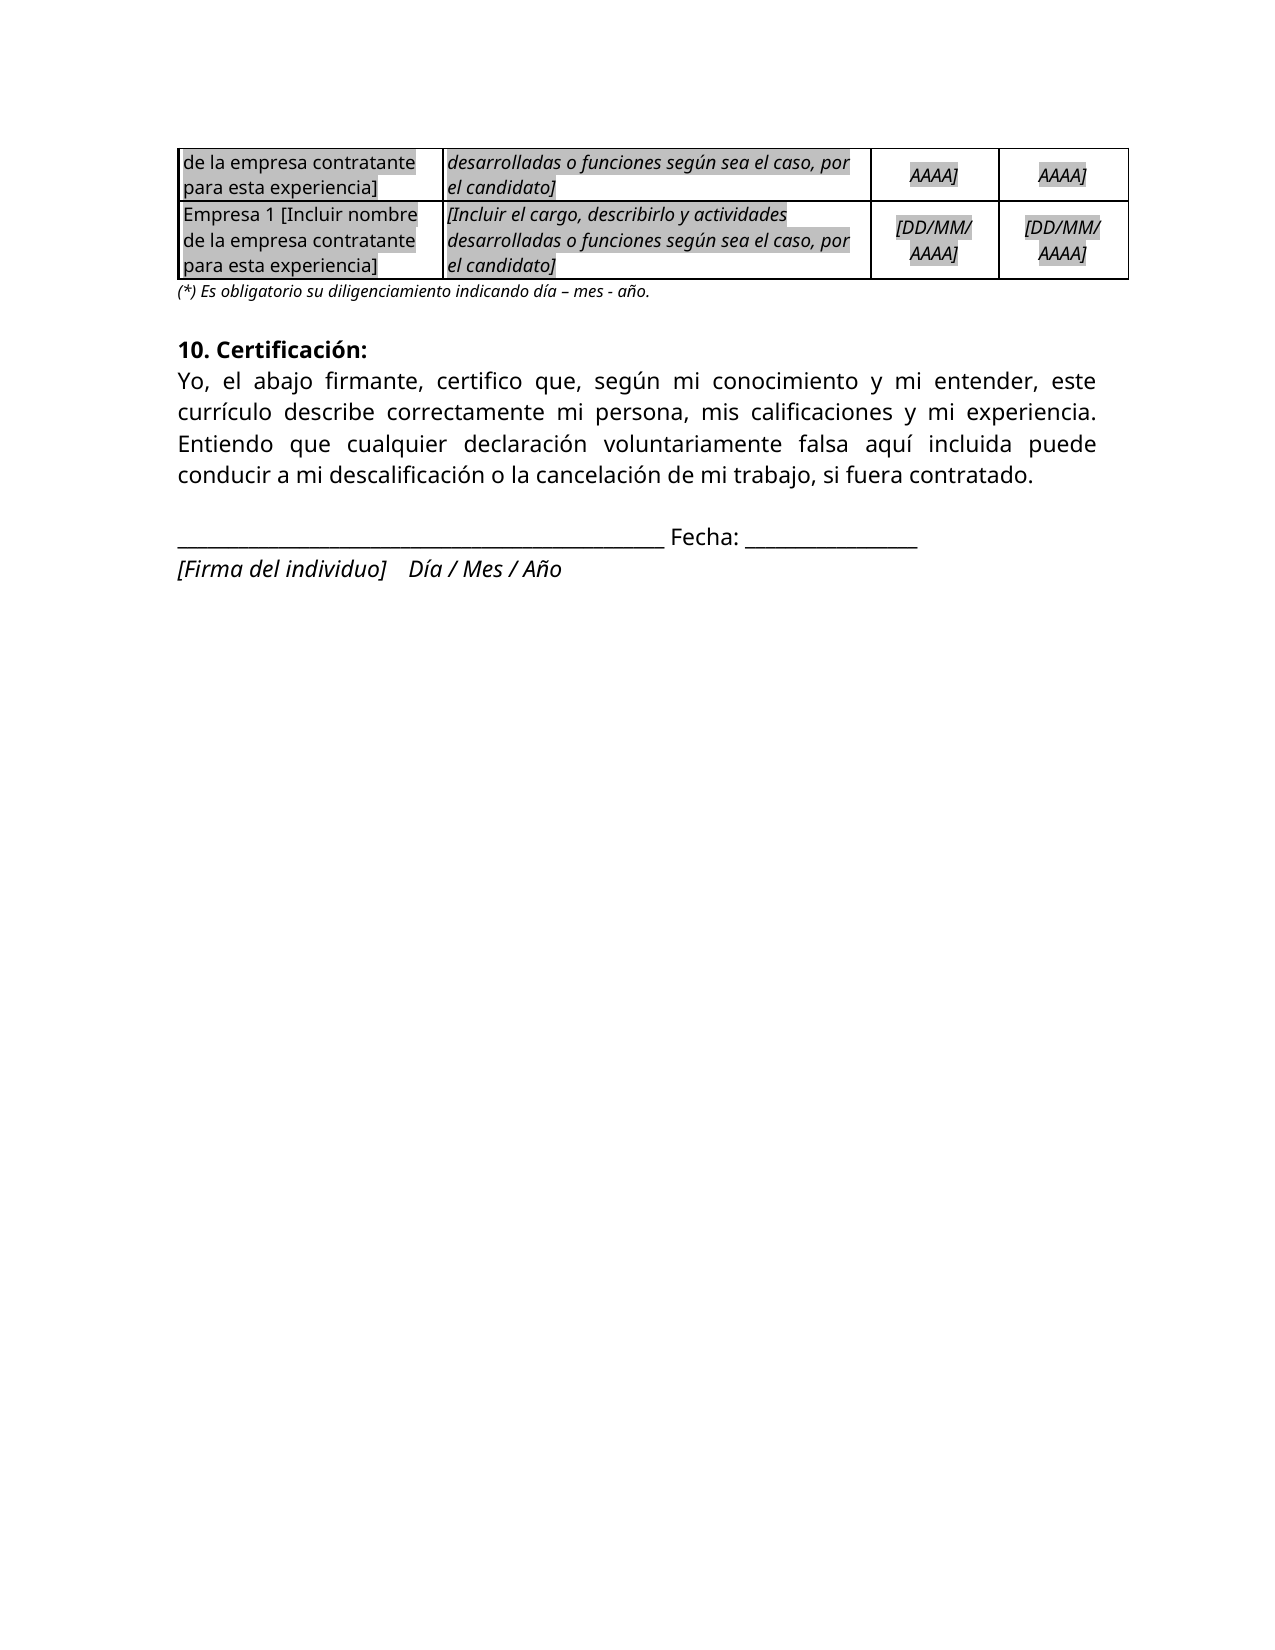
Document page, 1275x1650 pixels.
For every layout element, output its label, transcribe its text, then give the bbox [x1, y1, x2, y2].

table_cell [Incluir el cargo, describirlo y actividades desarrolladas o funciones según sea el caso, por el candidato] [556, 149, 870, 200]
table_cell [DD/MM/AAAA] [872, 149, 998, 200]
text Yo, el abajo firmante, certifico que, según mi conocimiento y mi entender, este currículo describe correctamente mi persona, mis calificaciones y mi experiencia. Entiendo que cualquier declaración voluntariamente falsa aquí incluida puede conducir a mi descalificación o la cancelación de mi trabajo, si fuera contratado. [177, 365, 1098, 490]
text (*) Es obligatorio su diligenciamiento indicando día – mes - año. [177, 280, 1154, 303]
table_cell Empresa 1 [Incluir nombre de la empresa contratante para esta experiencia] [378, 202, 442, 278]
text ________________________________________________ Fecha: _________________ [177, 521, 1098, 553]
table_cell [Incluir el cargo, describirlo y actividades desarrolladas o funciones según sea el caso, por el candidato] [556, 202, 870, 278]
table_cell [DD/MM/AAAA] [1000, 149, 1128, 200]
table_cell [DD/MM/AAAA] [872, 202, 998, 278]
text [Firma del individuo] Día / Mes / Año [177, 553, 1098, 584]
table_cell [DD/MM/AAAA] [1000, 202, 1128, 278]
text 10. Certificación: [177, 334, 1154, 365]
